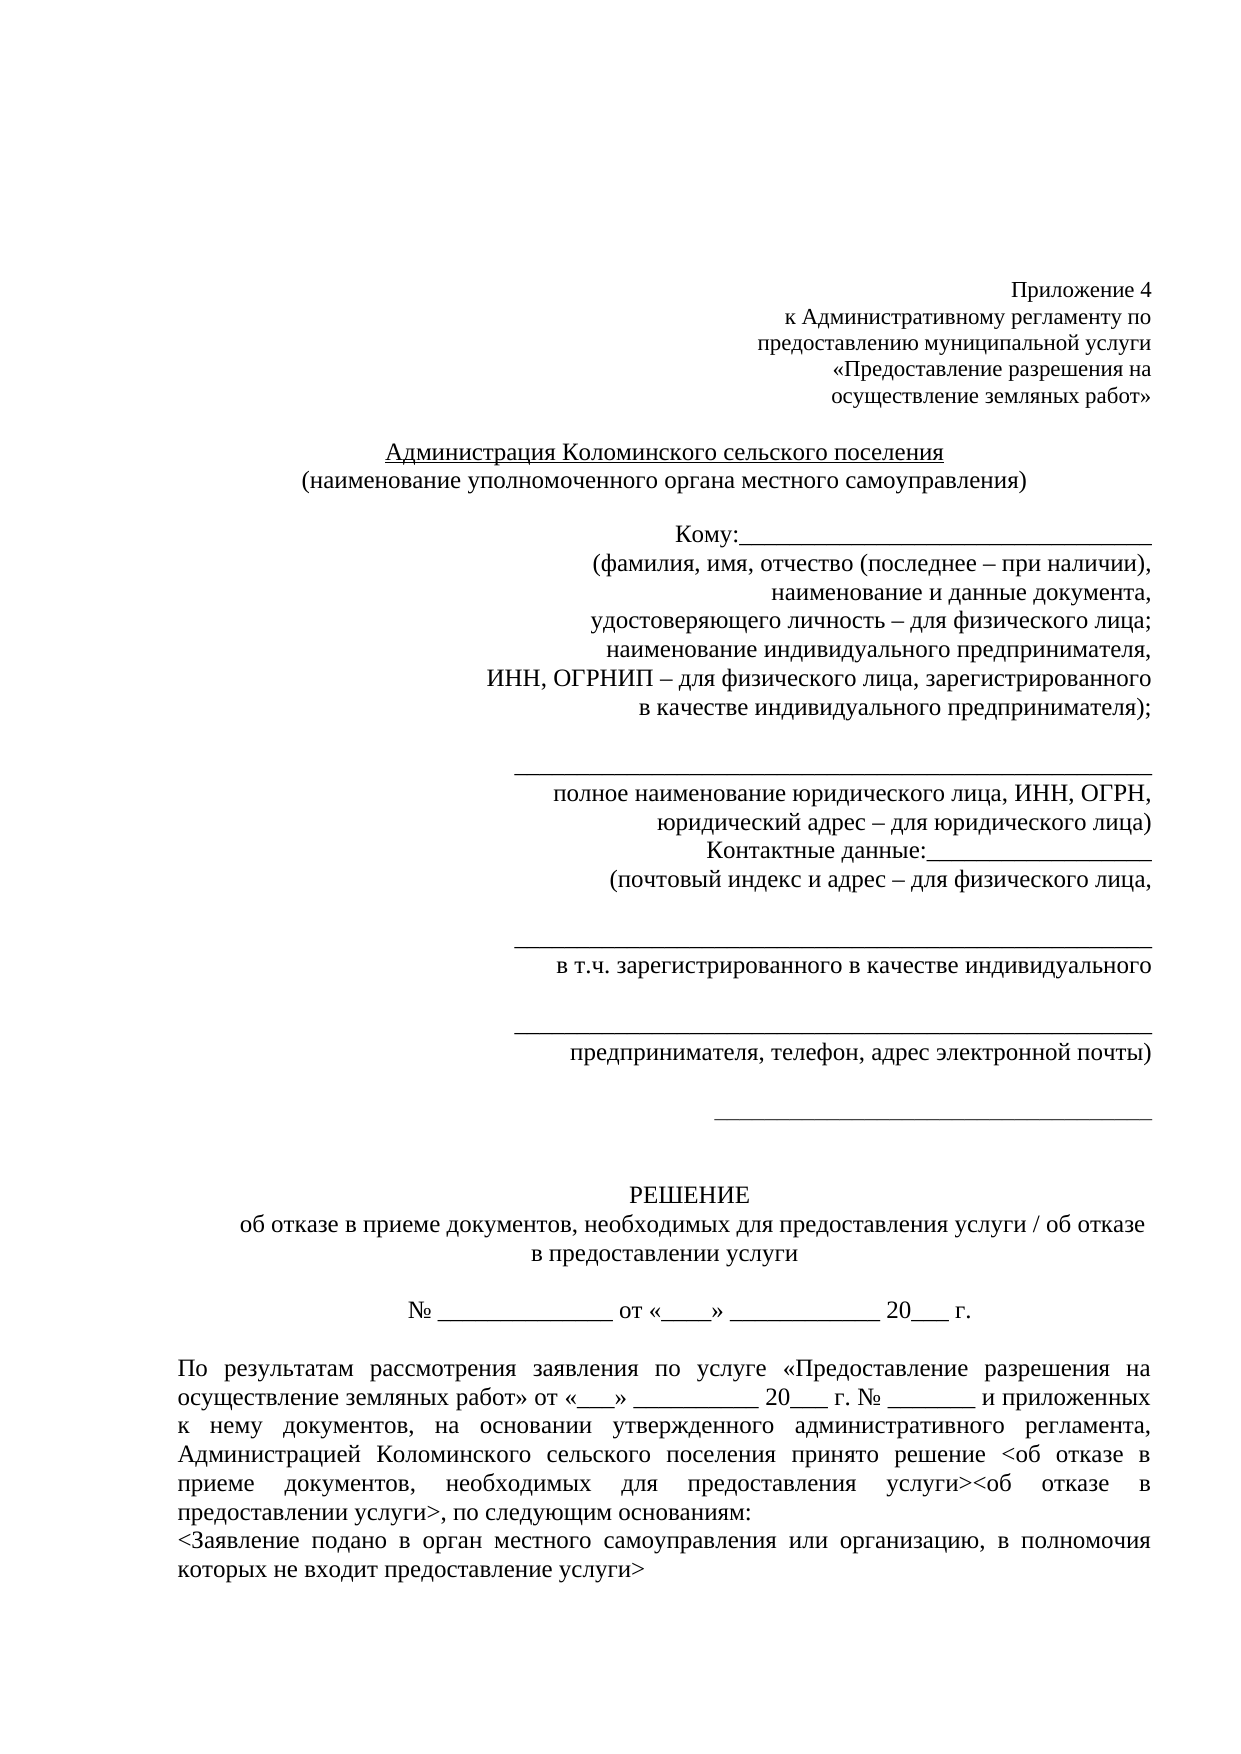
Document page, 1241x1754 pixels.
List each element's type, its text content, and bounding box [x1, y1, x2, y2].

text № ______________ от «____» ____________ 20___ г. [177, 1296, 1152, 1324]
text РЕШЕНИЕ [177, 1181, 1152, 1209]
text предпринимателя, телефон, адрес электронной почты) [177, 1037, 1152, 1066]
text (фамилия, имя, отчество (последнее – при наличии), [177, 548, 1152, 577]
text юридический адрес – для юридического лица) [177, 807, 1152, 836]
text ___________________________________ [177, 1094, 1152, 1123]
text об отказе в приеме документов, необходимых для предоставления услуги / об отказе в предоставлении услуги [177, 1209, 1152, 1267]
text <Заявление подано в орган местного самоуправления или организацию, в полномочия которых не входит предоставление услуги> [177, 1526, 1152, 1583]
text полное наименование юридического лица, ИНН, ОГРН, [177, 778, 1152, 807]
text Администрация Коломинского сельского поселения [177, 437, 1152, 466]
text в качестве индивидуального предпринимателя); [177, 692, 1152, 721]
text ___________________________________________________ [177, 922, 1152, 951]
text ИНН, ОГРНИП – для физического лица, зарегистрированного [177, 663, 1152, 692]
text (наименование уполномоченного органа местного самоуправления) [177, 466, 1152, 494]
text (почтовый индекс и адрес – для физического лица, [177, 864, 1152, 893]
text в т.ч. зарегистрированного в качестве индивидуального [177, 951, 1152, 979]
text наименование и данные документа, [177, 577, 1152, 606]
text наименование индивидуального предпринимателя, [177, 634, 1152, 663]
text удостоверяющего личность – для физического лица; [177, 606, 1152, 634]
text Кому:_________________________________ [177, 519, 1152, 548]
text Контактные данные:__________________ [177, 836, 1152, 864]
text ___________________________________________________ [177, 749, 1152, 778]
text ___________________________________________________ [177, 1008, 1152, 1037]
text Приложение 4 [753, 276, 1152, 303]
text По результатам рассмотрения заявления по услуге «Предоставление разрешения на осуществление земляных работ» от «___» __________ 20___ г. № _______ и приложенных к нему документов, на основании утвержденного административного регламента, Администрацией Коломинского сельского поселения принято решение <об отказе в приеме документов, необходимых для предоставления услуги><об отказе в предоставлении услуги>, по следующим основаниям: [177, 1353, 1152, 1526]
text к Административному регламенту по предоставлению муниципальной услуги «Предоставление разрешения на осуществление земляных работ» [753, 303, 1152, 408]
